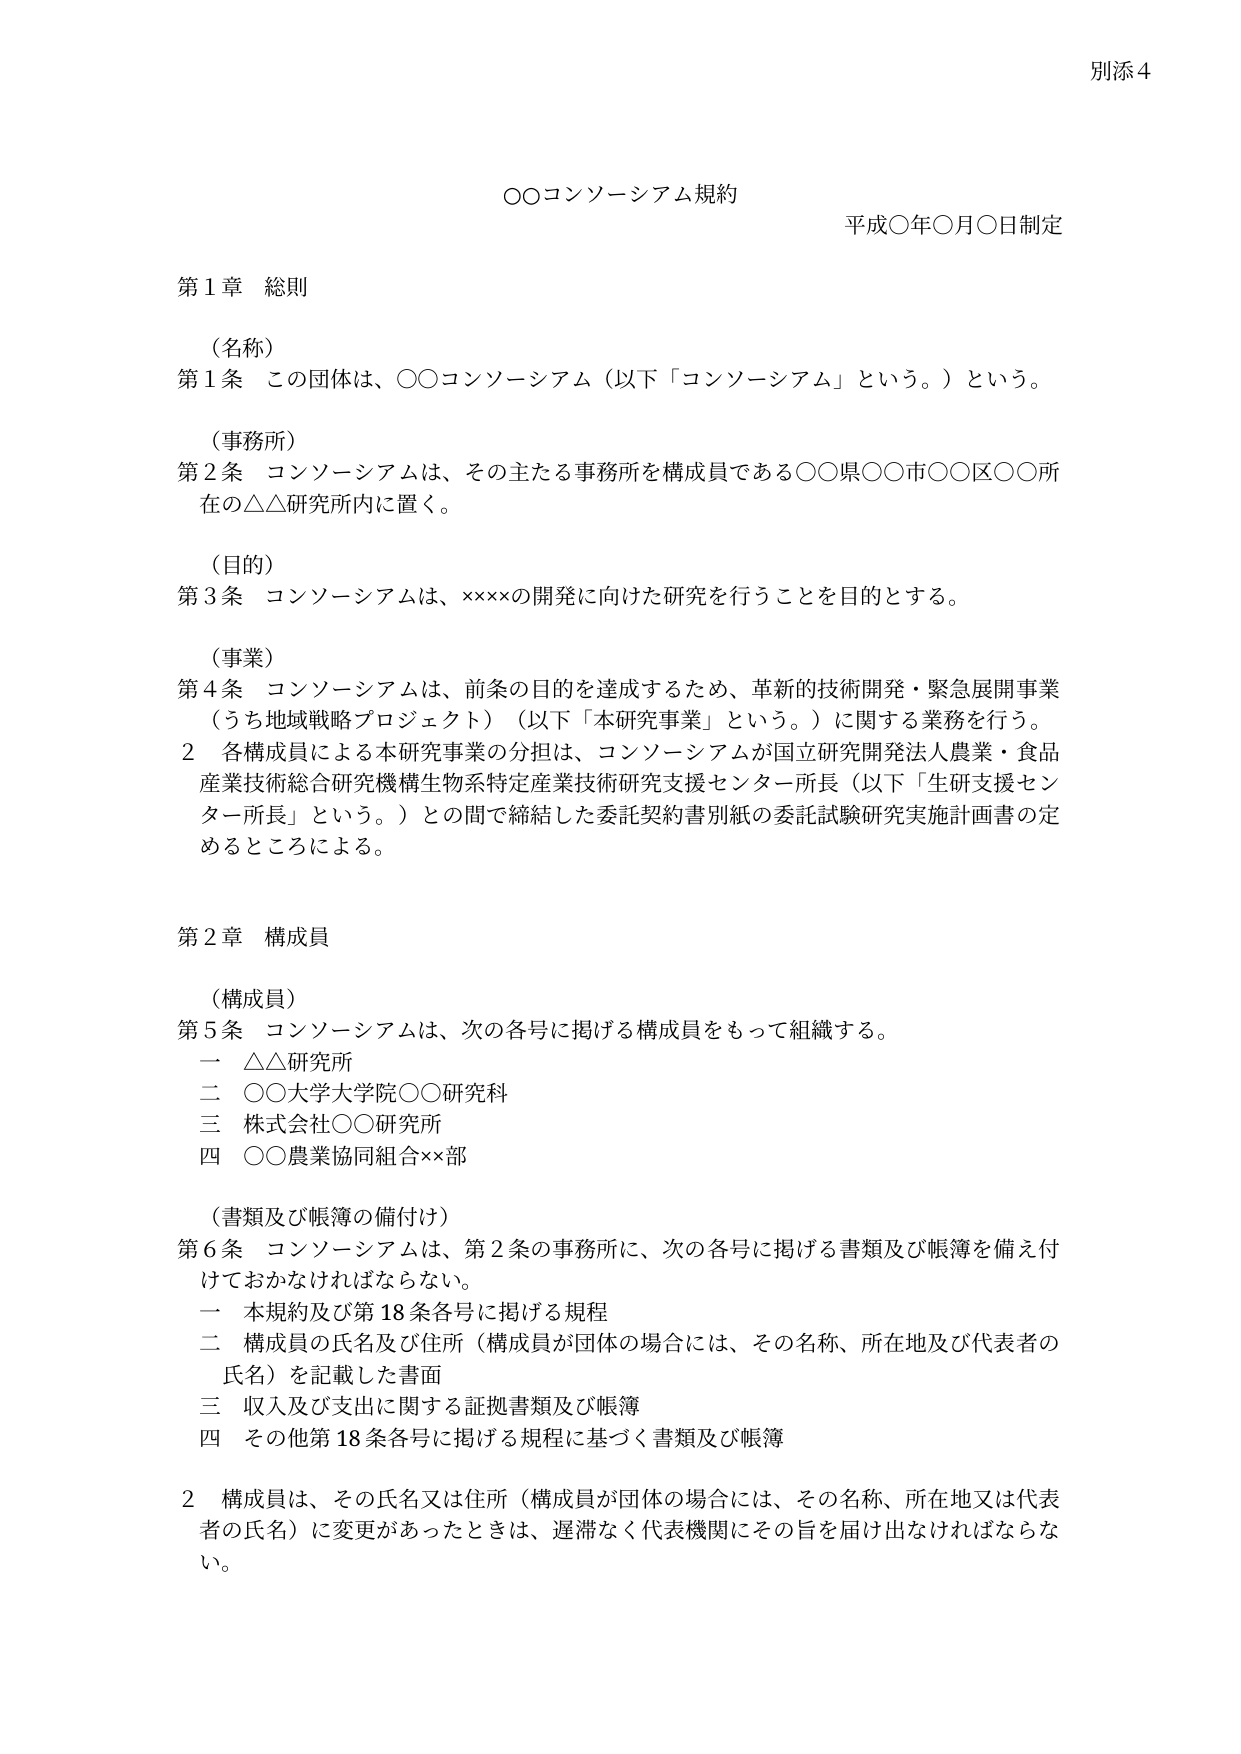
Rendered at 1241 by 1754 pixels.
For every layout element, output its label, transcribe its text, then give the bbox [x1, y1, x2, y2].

text 四 ○○農業協同組合××部 [177, 1139, 1063, 1171]
text 三 株式会社○○研究所 [177, 1108, 1063, 1139]
text （構成員） [177, 982, 1063, 1013]
text 第１条 この団体は、○○コンソーシアム（以下「コンソーシアム」という。）という。 [177, 363, 1063, 394]
text 平成○年○月○日制定 [177, 209, 1063, 240]
text 二 ○○大学大学院○○研究科 [177, 1076, 1063, 1108]
text 四 その他第18条各号に掲げる規程に基づく書類及び帳簿 [177, 1421, 1063, 1452]
text 第２条 コンソーシアムは、その主たる事務所を構成員である○○県○○市○○区○○所在の△△研究所内に置く。 [177, 455, 1063, 518]
text 二 構成員の氏名及び住所（構成員が団体の場合には、その名称、所在地及び代表者の氏名）を記載した書面 [177, 1326, 1063, 1389]
text 第１章 総則 [177, 270, 1063, 301]
text 一 △△研究所 [177, 1045, 1063, 1076]
text ○○コンソーシアム規約 [177, 177, 1063, 209]
text 第６条 コンソーシアムは、第２条の事務所に、次の各号に掲げる書類及び帳簿を備え付けておかなければならない。 [177, 1232, 1063, 1295]
text 第３条 コンソーシアムは、××××の開発に向けた研究を行うことを目的とする。 [177, 579, 1063, 611]
text ２ 各構成員による本研究事業の分担は、コンソーシアムが国立研究開発法人農業・食品産業技術総合研究機構生物系特定産業技術研究支援センター所長（以下「生研支援センター所長」という。）との間で締結した委託契約書別紙の委託試験研究実施計画書の定めるところによる。 [177, 735, 1063, 861]
text （書類及び帳簿の備付け） [177, 1201, 1063, 1232]
text （目的） [177, 548, 1063, 579]
text 一 本規約及び第18条各号に掲げる規程 [177, 1295, 1063, 1326]
text 第４条 コンソーシアムは、前条の目的を達成するため、革新的技術開発・緊急展開事業（うち地域戦略プロジェクト）（以下「本研究事業」という。）に関する業務を行う。 [177, 672, 1063, 735]
text ２ 構成員は、その氏名又は住所（構成員が団体の場合には、その名称、所在地又は代表者の氏名）に変更があったときは、遅滞なく代表機関にその旨を届け出なければならない。 [177, 1482, 1063, 1577]
text （事業） [177, 641, 1063, 672]
text （事務所） [177, 424, 1063, 455]
text 第２章 構成員 [177, 921, 1063, 952]
text 第５条 コンソーシアムは、次の各号に掲げる構成員をもって組織する。 [177, 1013, 1063, 1045]
text （名称） [177, 331, 1063, 363]
text 三 収入及び支出に関する証拠書類及び帳簿 [177, 1389, 1063, 1421]
